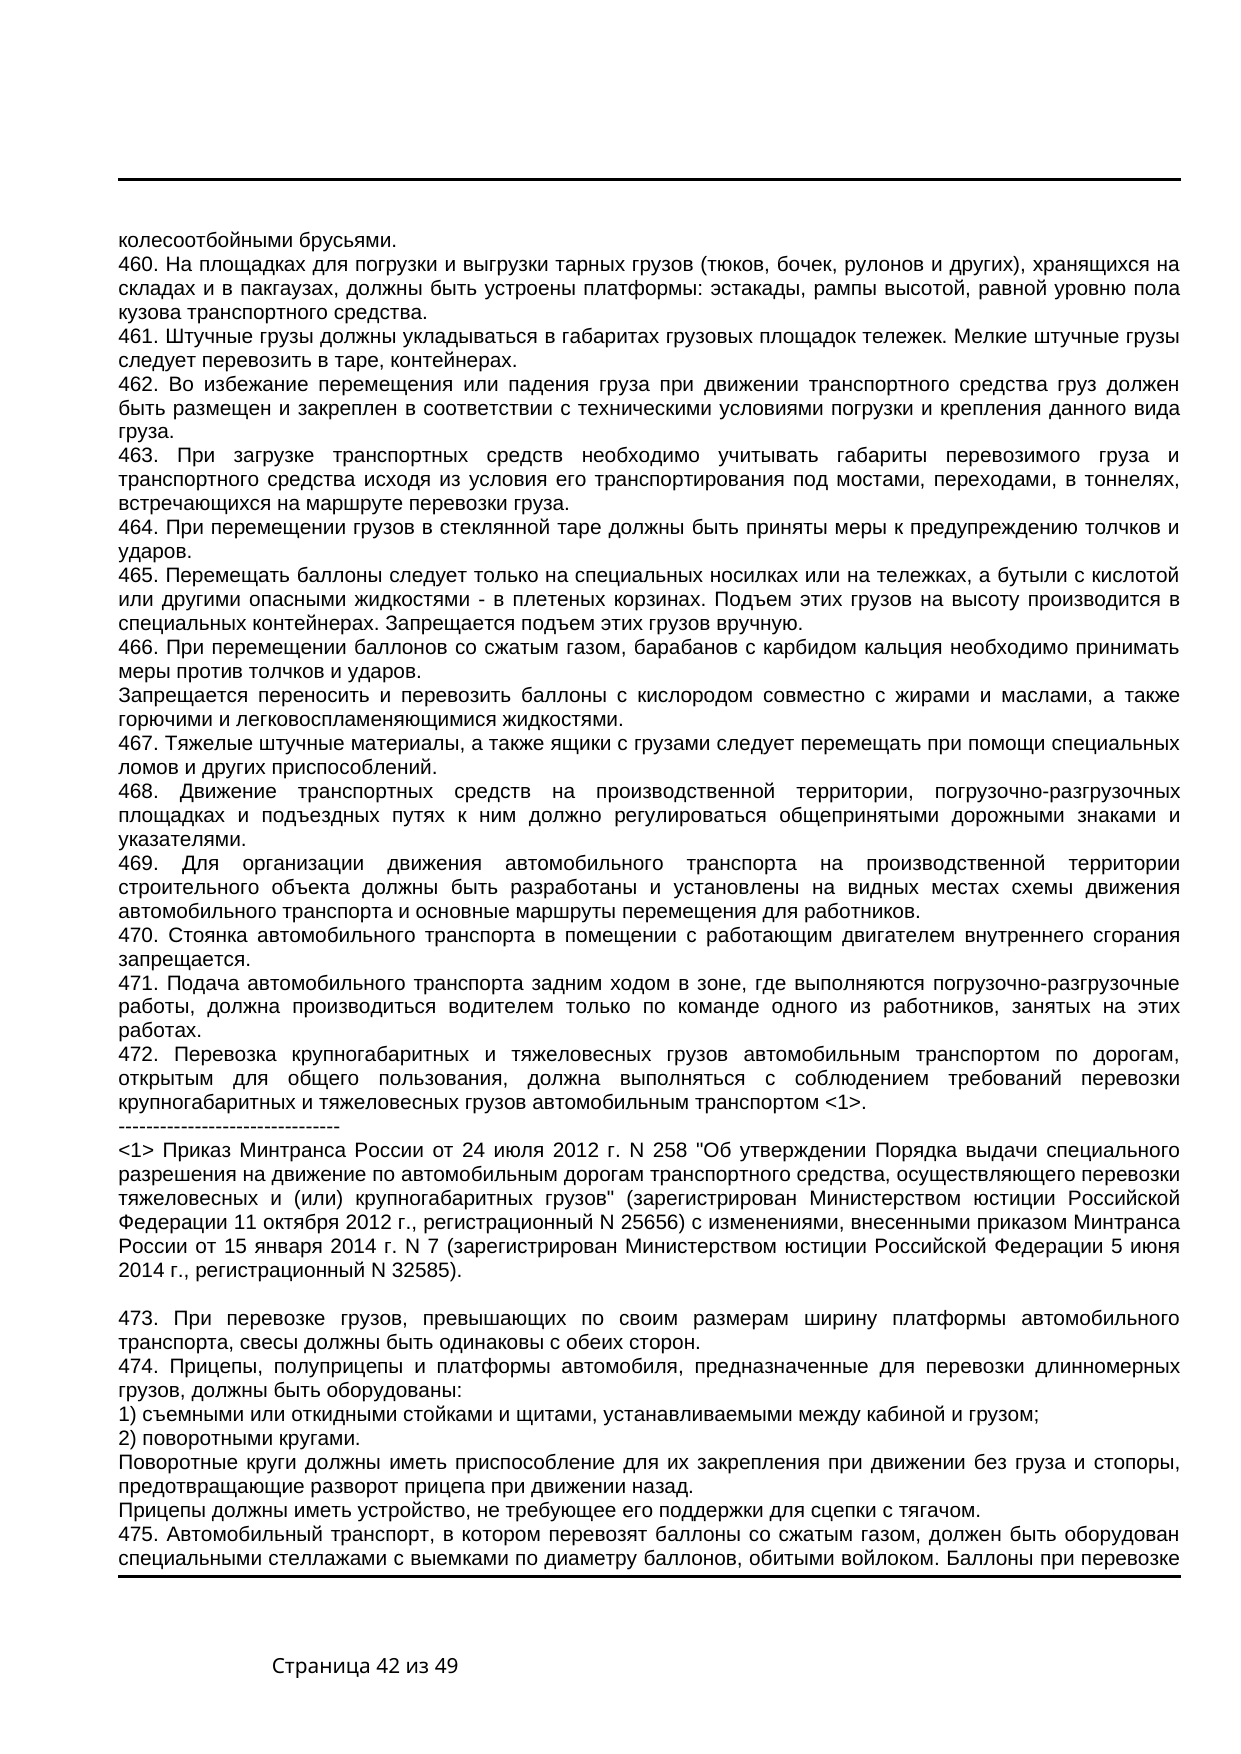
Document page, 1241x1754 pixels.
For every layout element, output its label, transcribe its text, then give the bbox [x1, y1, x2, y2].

text 465. Перемещать баллоны следует только на специальных носилках или на тележках, а бутыли с кислотой или другими опасными жидкостями - в плетеных корзинах. Подъем этих грузов на высоту производится в специальных контейнерах. Запрещается подъем этих грузов вручную. [118, 563, 1181, 635]
text 470. Стоянка автомобильного транспорта в помещении с работающим двигателем внутреннего сгорания запрещается. [118, 922, 1181, 970]
text 468. Движение транспортных средств на производственной территории, погрузочно-разгрузочных площадках и подъездных путях к ним должно регулироваться общепринятыми дорожными знаками и указателями. [118, 779, 1181, 851]
text 1) съемными или откидными стойками и щитами, устанавливаемыми между кабиной и грузом; [118, 1402, 1181, 1426]
text 462. Во избежание перемещения или падения груза при движении транспортного средства груз должен быть размещен и закреплен в соответствии с техническими условиями погрузки и крепления данного вида груза. [118, 371, 1181, 443]
text 471. Подача автомобильного транспорта задним ходом в зоне, где выполняются погрузочно-разгрузочные работы, должна производиться водителем только по команде одного из работников, занятых на этих работах. [118, 970, 1181, 1042]
text 2) поворотными кругами. [118, 1426, 1181, 1449]
text 461. Штучные грузы должны укладываться в габаритах грузовых площадок тележек. Мелкие штучные грузы следует перевозить в таре, контейнерах. [118, 323, 1181, 371]
text 474. Прицепы, полуприцепы и платформы автомобиля, предназначенные для перевозки длинномерных грузов, должны быть оборудованы: [118, 1354, 1181, 1402]
text 464. При перемещении грузов в стеклянной таре должны быть приняты меры к предупреждению толчков и ударов. [118, 515, 1181, 563]
text Поворотные круги должны иметь приспособление для их закрепления при движении без груза и стопоры, предотвращающие разворот прицепа при движении назад. [118, 1449, 1181, 1497]
text 472. Перевозка крупногабаритных и тяжеловесных грузов автомобильным транспортом по дорогам, открытым для общего пользования, должна выполняться с соблюдением требований перевозки крупногабаритных и тяжеловесных грузов автомобильным транспортом <1>. [118, 1042, 1181, 1114]
text Прицепы должны иметь устройство, не требующее его поддержки для сцепки с тягачом. [118, 1497, 1181, 1521]
text <1> Приказ Минтранса России от 24 июля 2012 г. N 258 "Об утверждении Порядка выдачи специального разрешения на движение по автомобильным дорогам транспортного средства, осуществляющего перевозки тяжеловесных и (или) крупногабаритных грузов" (зарегистрирован Министерством юстиции Российской Федерации 11 октября 2012 г., регистрационный N 25656) с изменениями, внесенными приказом Минтранса России от 15 января 2014 г. N 7 (зарегистрирован Министерством юстиции Российской Федерации 5 июня 2014 г., регистрационный N 32585). [118, 1138, 1181, 1282]
text 460. На площадках для погрузки и выгрузки тарных грузов (тюков, бочек, рулонов и других), хранящихся на складах и в пакгаузах, должны быть устроены платформы: эстакады, рампы высотой, равной уровню пола кузова транспортного средства. [118, 252, 1181, 323]
text Запрещается переносить и перевозить баллоны с кислородом совместно с жирами и маслами, а также горючими и легковоспламеняющимися жидкостями. [118, 683, 1181, 731]
text 466. При перемещении баллонов со сжатым газом, барабанов с карбидом кальция необходимо принимать меры против толчков и ударов. [118, 635, 1181, 683]
text 469. Для организации движения автомобильного транспорта на производственной территории строительного объекта должны быть разработаны и установлены на видных местах схемы движения автомобильного транспорта и основные маршруты перемещения для работников. [118, 851, 1181, 922]
text 467. Тяжелые штучные материалы, а также ящики с грузами следует перемещать при помощи специальных ломов и других приспособлений. [118, 731, 1181, 779]
text 463. При загрузке транспортных средств необходимо учитывать габариты перевозимого груза и транспортного средства исходя из условия его транспортирования под мостами, переходами, в тоннелях, встречающихся на маршруте перевозки груза. [118, 443, 1181, 515]
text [118, 1521, 1181, 1569]
text 473. При перевозке грузов, превышающих по своим размерам ширину платформы автомобильного транспорта, свесы должны быть одинаковы с обеих сторон. [118, 1306, 1181, 1354]
text -------------------------------- [118, 1114, 1181, 1138]
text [118, 228, 1181, 252]
